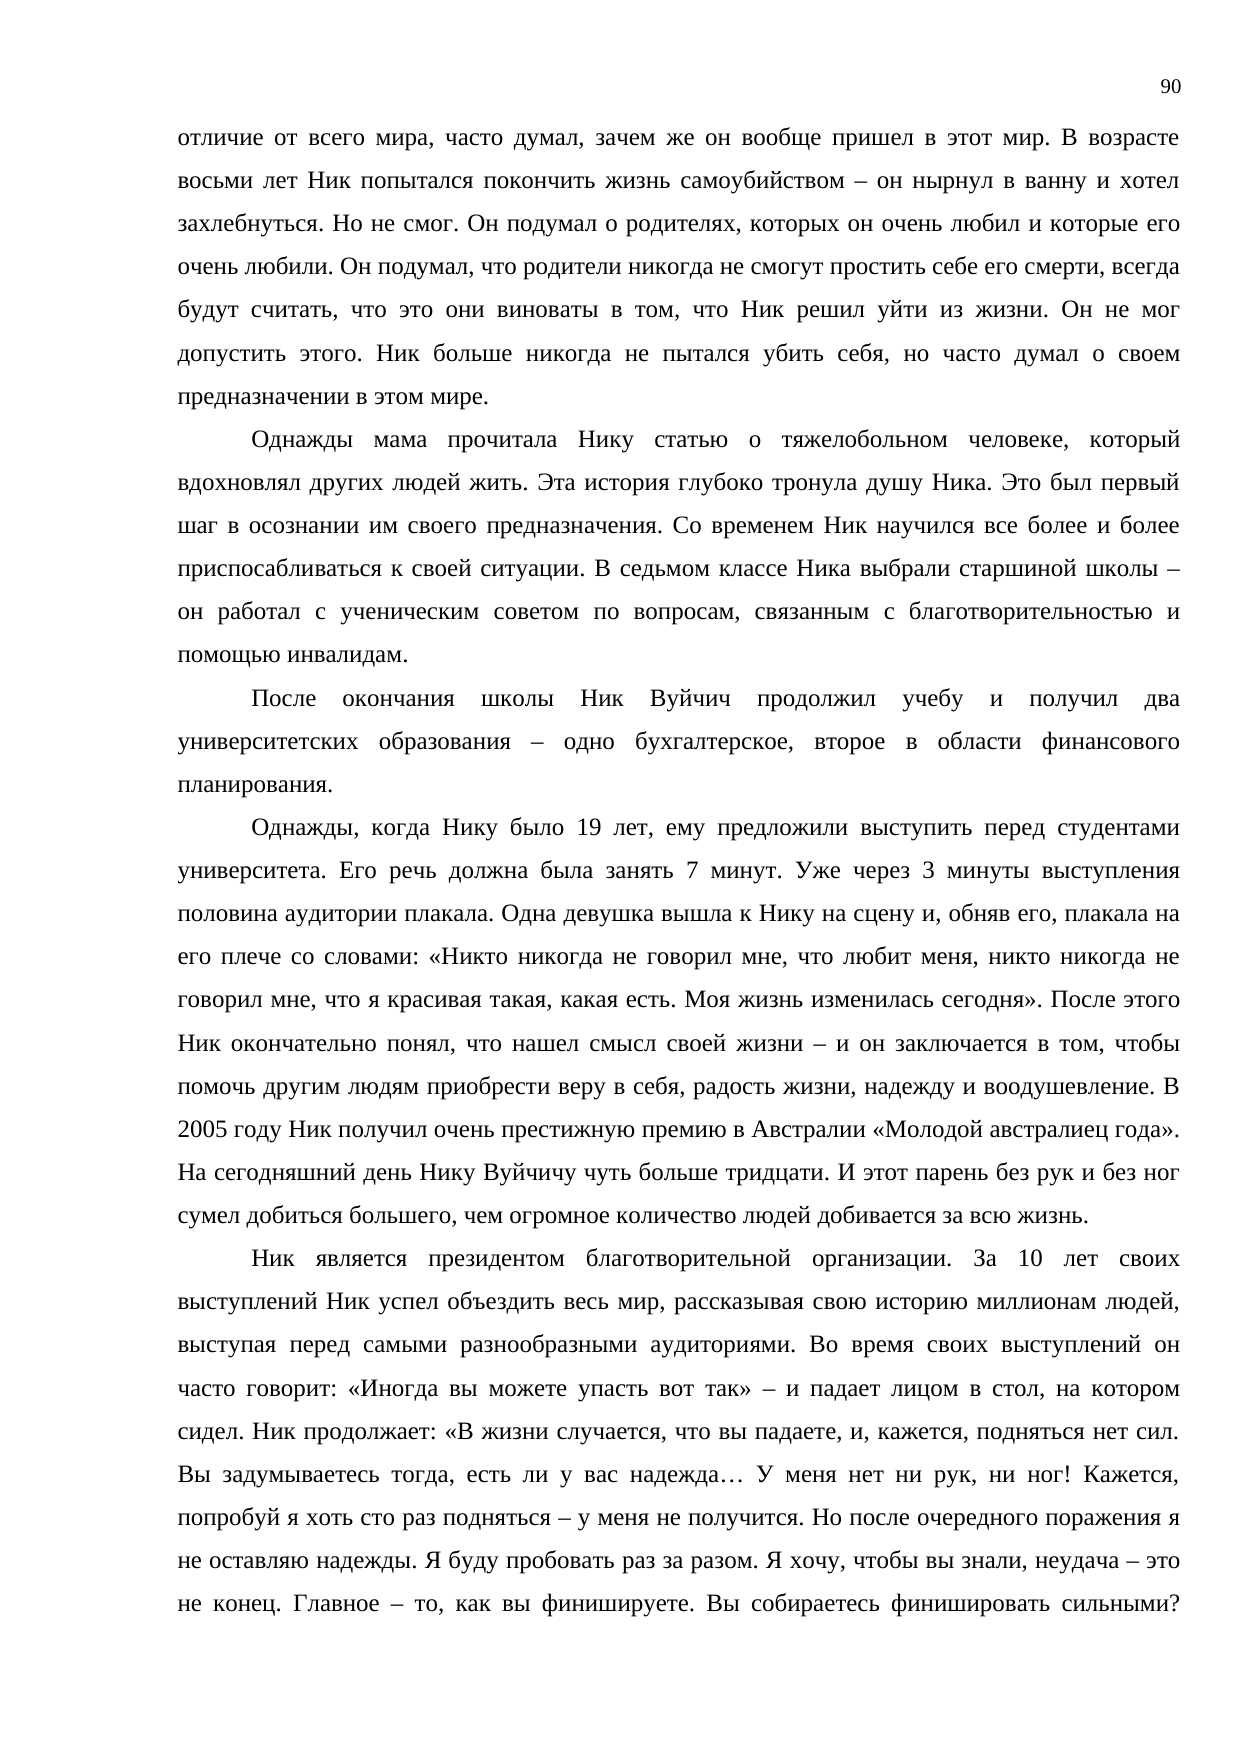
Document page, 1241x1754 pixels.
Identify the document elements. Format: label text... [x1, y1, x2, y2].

text Однажды мама прочитала Нику статью о тяжелобольном человеке, который вдохновлял других людей жить. Эта история глубоко тронула душу Ника. Это был первый шаг в осознании им своего предназначения. Со временем Ник научился все более и более приспосабливаться к своей ситуации. В седьмом классе Ника выбрали старшиной школы – он работал с ученическим советом по вопросам, связанным с благотворительностью и помощью инвалидам. [177, 424, 1181, 668]
text Однажды, когда Нику было 19 лет, ему предложили выступить перед студентами университета. Его речь должна была занять 7 минут. Уже через 3 минуты выступления половина аудитории плакала. Одна девушка вышла к Нику на сцену и, обняв его, плакала на его плече со словами: «Никто никогда не говорил мне, что любит меня, никто никогда не говорил мне, что я красивая такая, какая есть. Моя жизнь изменилась сегодня». После этого Ник окончательно понял, что нашел смысл своей жизни – и он заключается в том, чтобы помочь другим людям приобрести веру в себя, радость жизни, надежду и воодушевление. В 2005 году Ник получил очень престижную премию в Австралии «Молодой австралиец года». На сегодняшний день Нику Вуйчичу чуть больше тридцати. И этот парень без рук и без ног сумел добиться большего, чем огромное количество людей добивается за всю жизнь. [177, 812, 1181, 1229]
text После окончания школы Ник Вуйчич продолжил учебу и получил два университетских образования – одно бухгалтерское, второе в области финансового планирования. [177, 683, 1181, 798]
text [177, 1243, 1181, 1617]
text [177, 122, 1181, 409]
